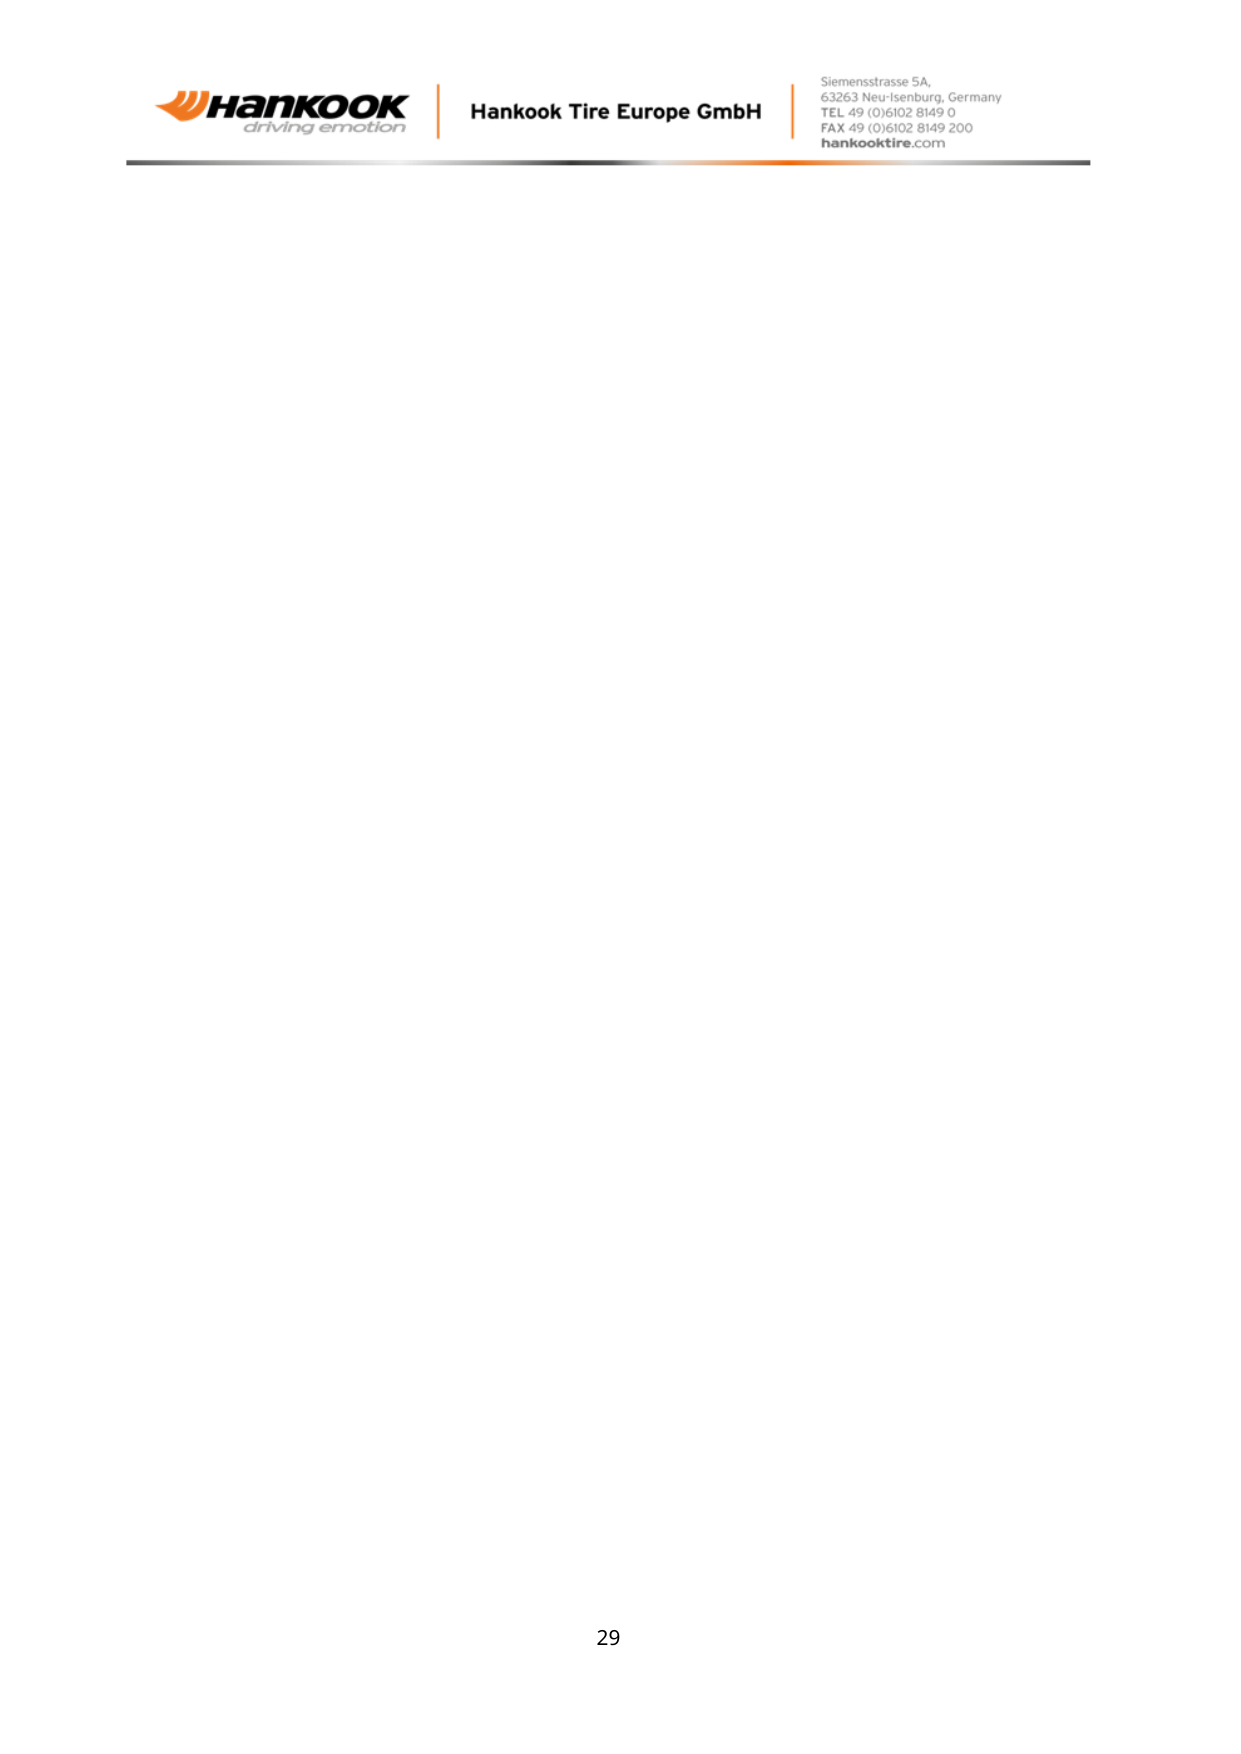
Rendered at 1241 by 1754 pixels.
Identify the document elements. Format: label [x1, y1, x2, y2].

picture [124, 73, 1093, 168]
